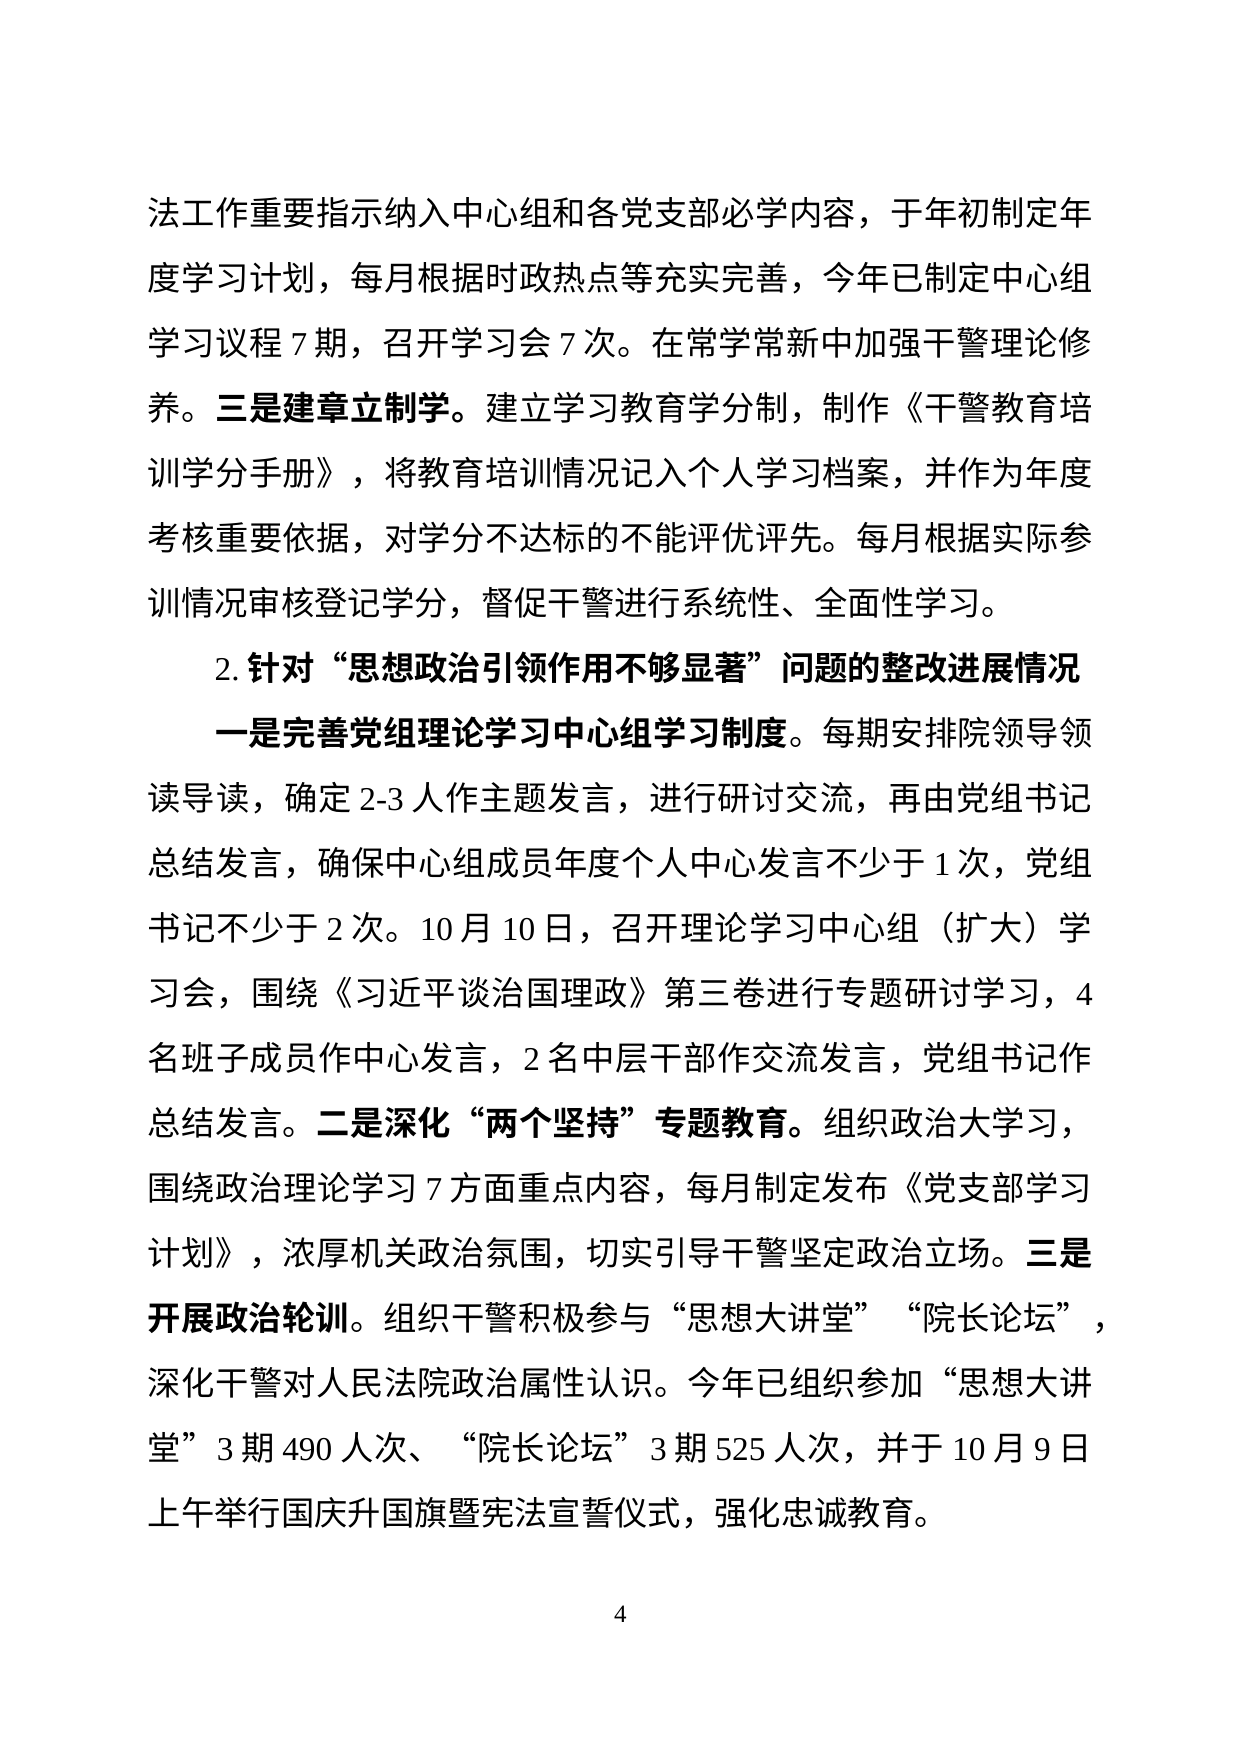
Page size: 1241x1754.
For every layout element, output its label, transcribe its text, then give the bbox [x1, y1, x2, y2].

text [148, 178, 1092, 633]
text 2. 针对“思想政治引领作用不够显著”问题的整改进展情况 [148, 633, 1092, 698]
text 一是完善党组理论学习中心组学习制度。每期安排院领导领读导读，确定2-3人作主题发言，进行研讨交流，再由党组书记总结发言，确保中心组成员年度个人中心发言不少于1次，党组书记不少于2次。10月10日，召开理论学习中心组（扩大）学习会，围绕《习近平谈治国理政》第三卷进行专题研讨学习，4名班子成员作中心发言，2名中层干部作交流发言，党组书记作总结发言。二是深化“两个坚持”专题教育。组织政治大学习，围绕政治理论学习7方面重点内容，每月制定发布《党支部学习计划》，浓厚机关政治氛围，切实引导干警坚定政治立场。三是开展政治轮训。组织干警积极参与“思想大讲堂”“院长论坛”，深化干警对人民法院政治属性认识。今年已组织参加“思想大讲堂”3期490人次、“院长论坛”3期525人次，并于10月9日上午举行国庆升国旗暨宪法宣誓仪式，强化忠诚教育。 [148, 698, 1092, 1543]
